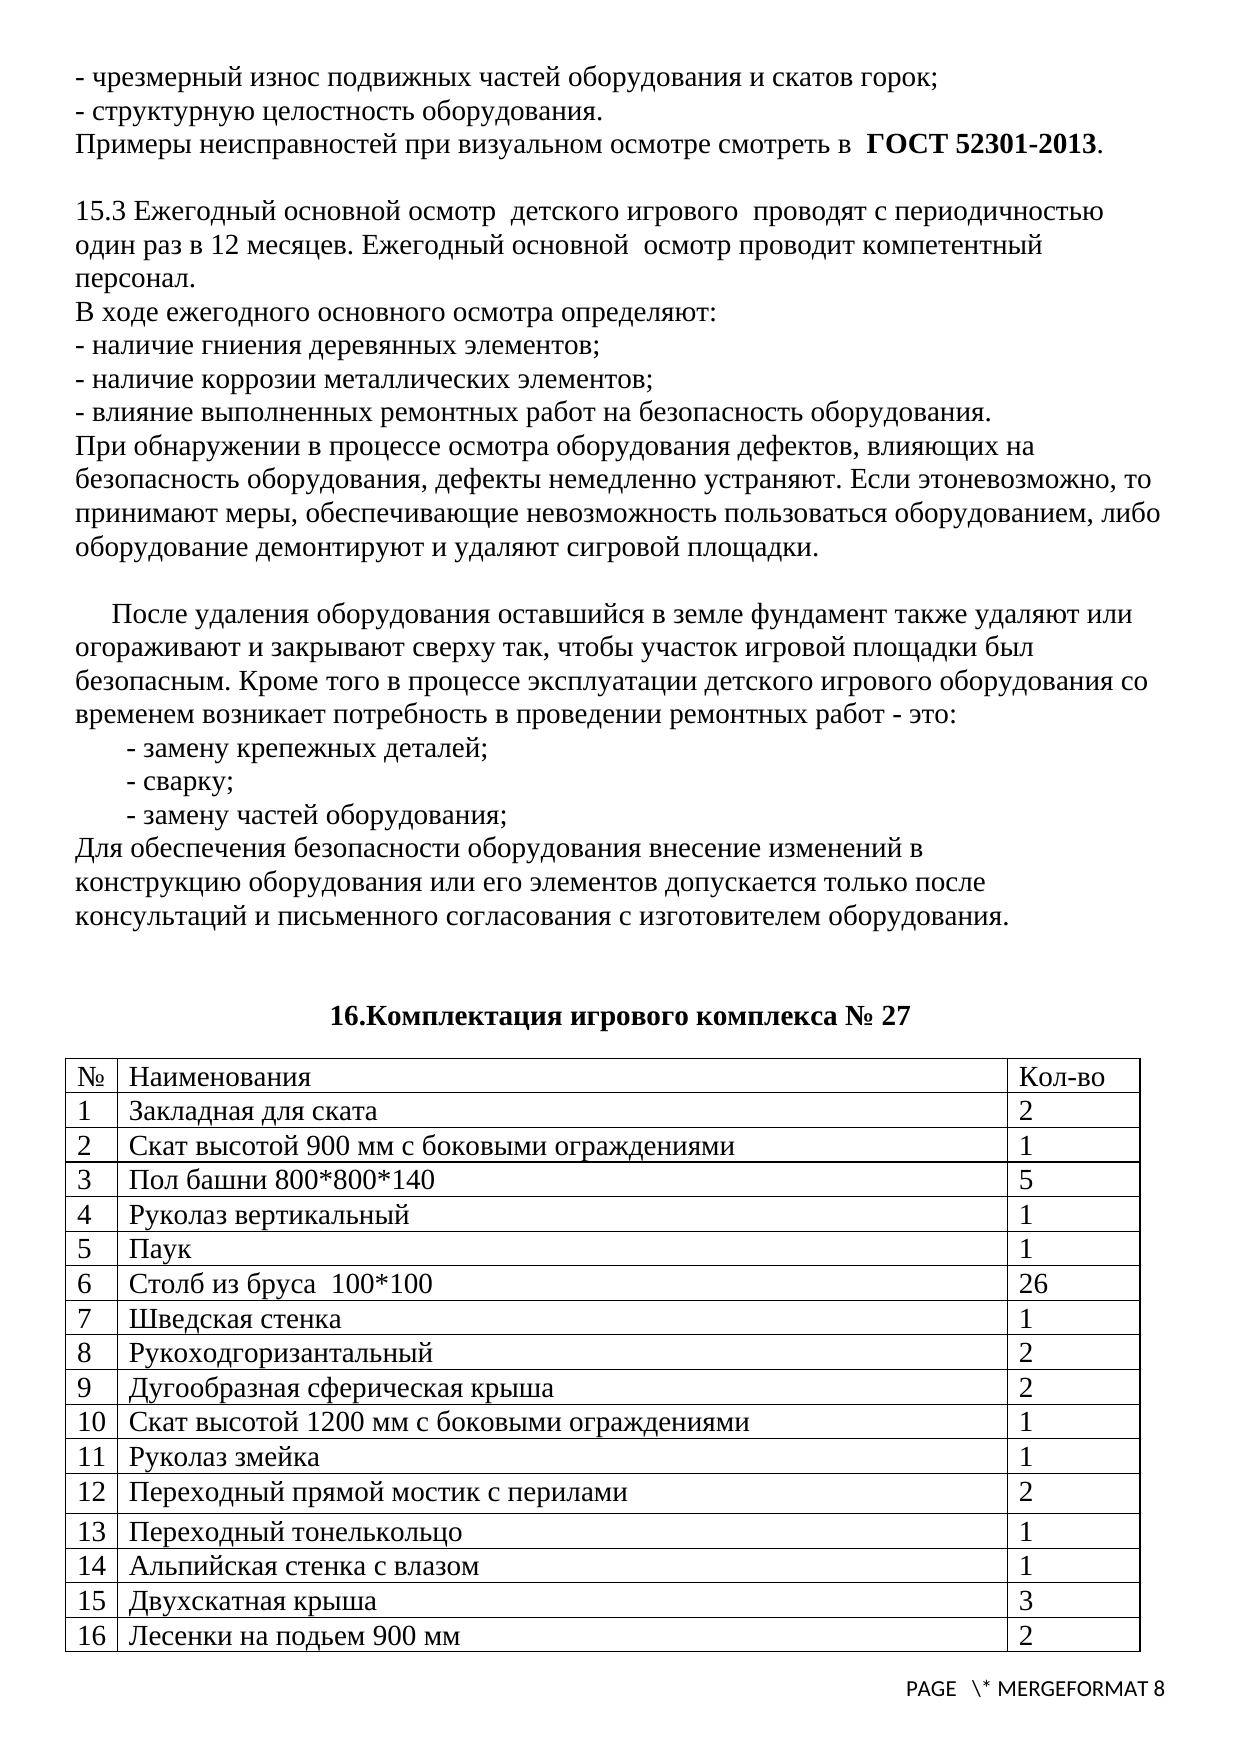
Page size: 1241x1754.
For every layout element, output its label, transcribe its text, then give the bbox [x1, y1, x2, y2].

table_cell 1 [1008, 1405, 1139, 1438]
table_cell 3 [66, 1163, 117, 1196]
table_cell 2 [1008, 1370, 1139, 1403]
table_cell 11 [66, 1439, 117, 1473]
table_header Наименования [118, 1059, 1007, 1092]
table_cell Двухскатная крыша [118, 1583, 1007, 1617]
table_cell 1 [66, 1093, 117, 1127]
table_header Кол-во [1008, 1059, 1139, 1092]
text После удаления оборудования оставшийся в земле фундамент также удаляют или огораживают и закрывают сверху так, чтобы участок игровой площадки был безопасным. Кроме того в процессе эксплуатации детского игрового оборудования со временем возникает потребность в проведении ремонтных работ - это: [75, 596, 1165, 730]
text - чрезмерный износ подвижных частей оборудования и скатов горок; [75, 59, 1165, 93]
table_cell 9 [66, 1370, 117, 1403]
table_cell 1 [1008, 1128, 1139, 1161]
text Примеры неисправностей при визуальном осмотре смотреть в ГОСТ 52301-2013. [75, 126, 1165, 160]
text конструкцию оборудования или его элементов допускается только после [75, 864, 1165, 898]
table_cell 2 [1008, 1093, 1139, 1127]
text - влияние выполненных ремонтных работ на безопасность оборудования. [75, 394, 1165, 428]
text консультаций и письменного согласования с изготовителем оборудования. [75, 898, 1165, 931]
text 15.3 Ежегодный основной осмотр детского игрового проводят с периодичностью один раз в 12 месяцев. Ежегодный основной осмотр проводит компетентный персонал. [75, 193, 1165, 294]
text При обнаружении в процессе осмотра оборудования дефектов, влияющих на безопасность оборудования, дефекты немедленно устраняют. Если этоневозможно, то принимают меры, обеспечивающие невозможность пользоваться оборудованием, либо оборудование демонтируют и удаляют сигровой площадки. [75, 428, 1165, 562]
table_cell 3 [1008, 1583, 1139, 1617]
table_cell Альпийская стенка с влазом [118, 1549, 1007, 1582]
table_cell Скат высотой 1200 мм с боковыми ограждениями [118, 1405, 1007, 1438]
table_cell Дугообразная сферическая крыша [118, 1370, 1007, 1403]
table_cell 1 [1008, 1514, 1139, 1547]
table_cell Переходный тонелькольцо [118, 1514, 1007, 1547]
text - наличие гниения деревянных элементов; [75, 327, 1165, 361]
table_cell Паук [118, 1232, 1007, 1265]
table_cell 14 [66, 1549, 117, 1582]
text В ходе ежегодного основного осмотра определяют: [75, 294, 1165, 327]
table_cell 2 [66, 1128, 117, 1161]
table_cell 1 [1008, 1232, 1139, 1265]
table_cell 16 [66, 1618, 117, 1651]
table_cell 2 [1008, 1618, 1139, 1651]
table_cell Руколаз вертикальный [118, 1197, 1007, 1231]
table_cell 1 [1008, 1439, 1139, 1473]
text - структурную целостность оборудования. [75, 93, 1165, 126]
table_cell Шведская стенка [118, 1301, 1007, 1334]
table_cell Лесенки на подьем 900 мм [118, 1618, 1007, 1651]
table_cell 1 [1008, 1549, 1139, 1582]
table_cell 10 [66, 1405, 117, 1438]
table_cell Пол башни 800*800*140 [118, 1163, 1007, 1196]
table_header № [66, 1059, 117, 1092]
table_cell 7 [66, 1301, 117, 1334]
table_cell 5 [1008, 1163, 1139, 1196]
text - замену крепежных деталей; [75, 730, 1165, 763]
text 16.Комплектация игрового комплекса № 27 [75, 998, 1165, 1032]
table_cell Столб из бруса 100*100 [118, 1266, 1007, 1300]
table_cell 26 [1008, 1266, 1139, 1300]
table_cell 2 [1008, 1335, 1139, 1369]
table_cell Переходный прямой мостик с перилами [118, 1474, 1007, 1513]
text - наличие коррозии металлических элементов; [75, 361, 1165, 394]
table_cell Скат высотой 900 мм с боковыми ограждениями [118, 1128, 1007, 1161]
text - сварку; [75, 763, 1165, 797]
table_cell 13 [66, 1514, 117, 1547]
table_cell 1 [1008, 1301, 1139, 1334]
table_cell Руколаз змейка [118, 1439, 1007, 1473]
text Для обеспечения безопасности оборудования внесение изменений в [75, 831, 1165, 864]
table_cell 15 [66, 1583, 117, 1617]
table_cell 8 [66, 1335, 117, 1369]
table_cell 6 [66, 1266, 117, 1300]
table_cell 12 [66, 1474, 117, 1513]
table_cell Закладная для ската [118, 1093, 1007, 1127]
table_cell Рукоходгоризантальный [118, 1335, 1007, 1369]
table_cell 4 [66, 1197, 117, 1231]
text - замену частей оборудования; [75, 797, 1165, 831]
table_cell 2 [1008, 1474, 1139, 1513]
table_cell 5 [66, 1232, 117, 1265]
table_cell 1 [1008, 1197, 1139, 1231]
